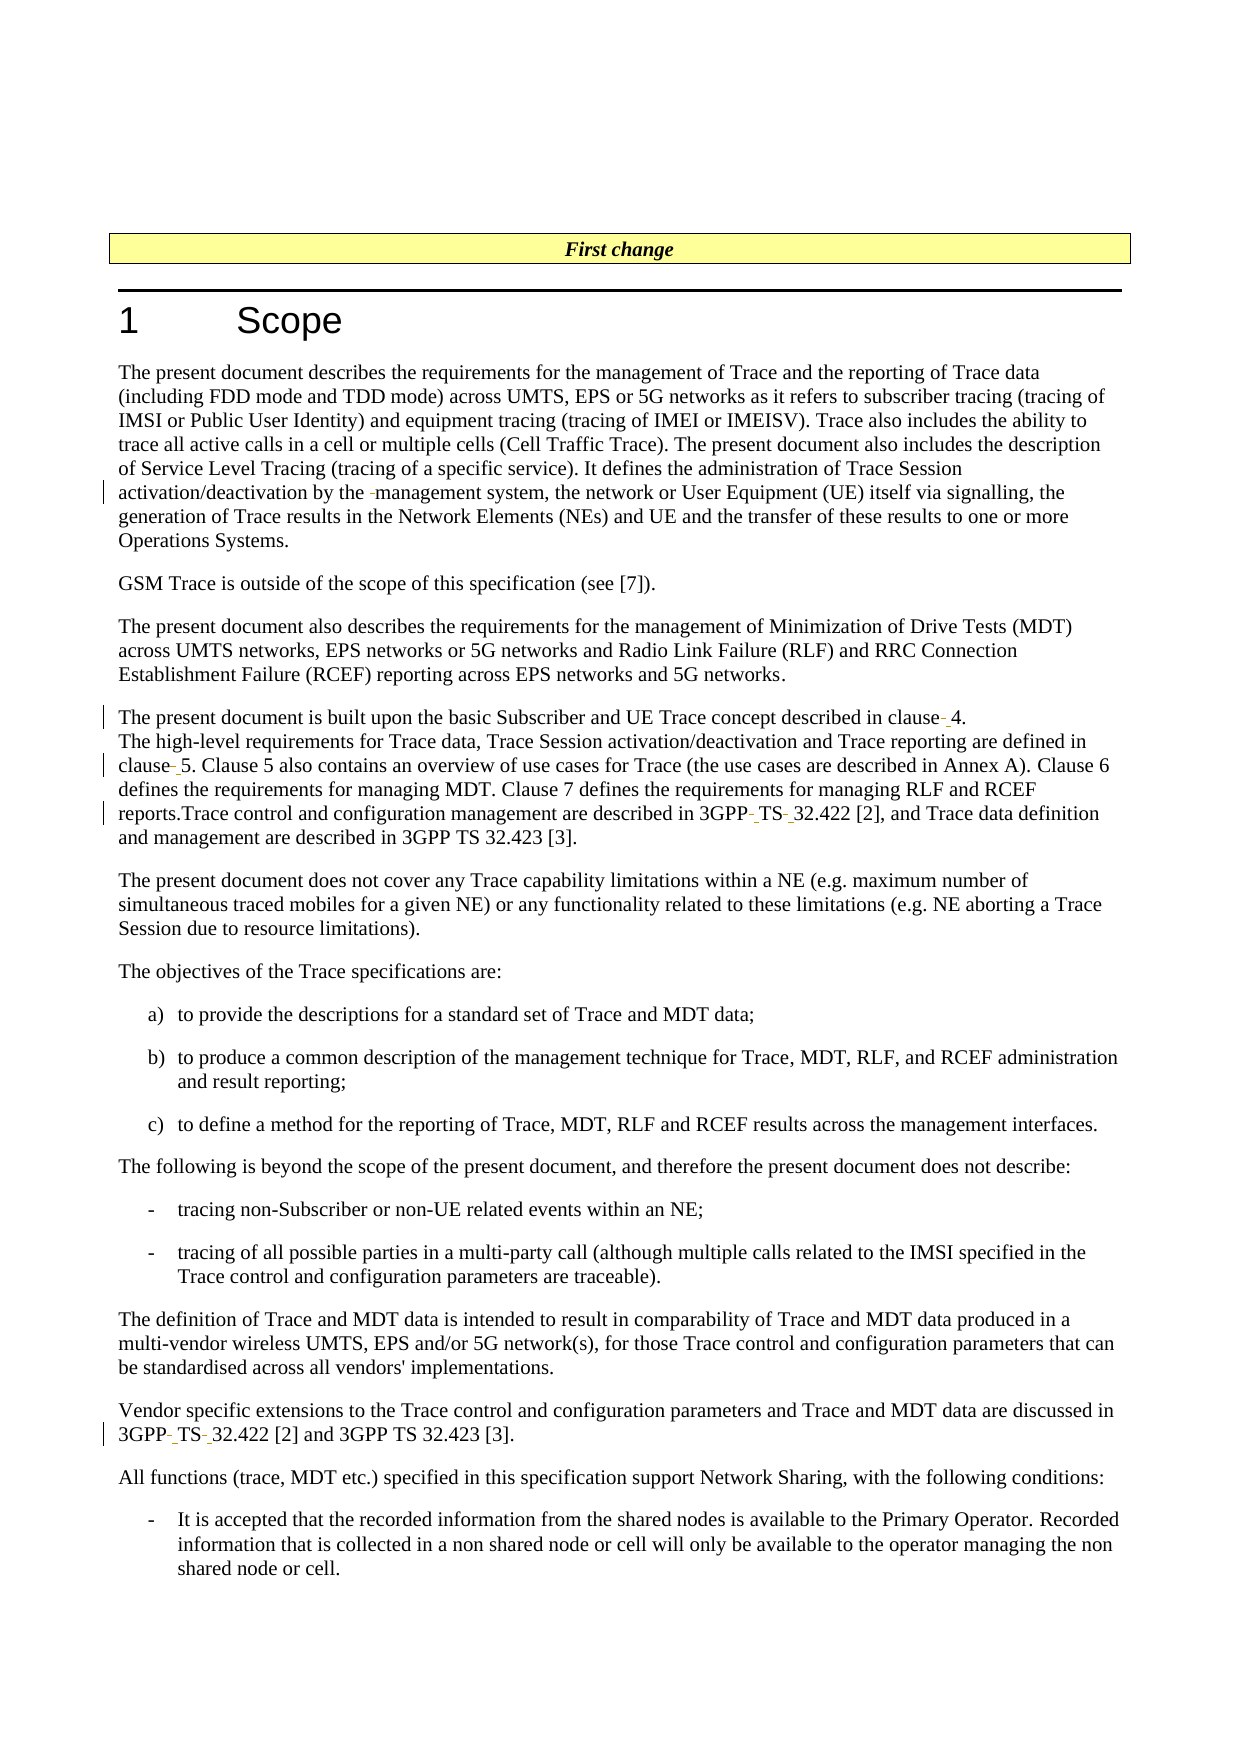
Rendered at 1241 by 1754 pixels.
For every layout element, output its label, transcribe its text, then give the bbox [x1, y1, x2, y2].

text a) to provide the descriptions for a standard set of Trace and MDT data; [148, 1002, 1122, 1026]
text - tracing of all possible parties in a multi-party call (although multiple calls related to the IMSI specified in the Trace control and configuration parameters are traceable). [148, 1240, 1122, 1288]
text The present document describes the requirements for the management of Trace and the reporting of Trace data (including FDD mode and TDD mode) across UMTS, EPS or 5G networks as it refers to subscriber tracing (tracing of IMSI or Public User Identity) and equipment tracing (tracing of IMEI or IMEISV). Trace also includes the ability to trace all active calls in a cell or multiple cells (Cell Traffic Trace). The present document also includes the description of Service Level Tracing (tracing of a specific service). It defines the administration of Trace Session activation/deactivation by the management system, the network or User Equipment (UE) itself via signalling, the generation of Trace results in the Network Elements (NEs) and UE and the transfer of these results to one or more Operations Systems. [118, 360, 1122, 552]
text - tracing non-Subscriber or non-UE related events within an NE; [148, 1197, 1122, 1221]
text Vendor specific extensions to the Trace control and configuration parameters and Trace and MDT data are discussed in 3GPPTS32.422 [2] and 3GPP TS 32.423 [3]. [118, 1398, 1122, 1446]
text The present document does not cover any Trace capability limitations within a NE (e.g. maximum number of simultaneous traced mobiles for a given NE) or any functionality related to these limitations (e.g. NE aborting a Trace Session due to resource limitations). [118, 868, 1122, 940]
text - It is accepted that the recorded information from the shared nodes is available to the Primary Operator. Recorded information that is collected in a non shared node or cell will only be available to the operator managing the non shared node or cell. [148, 1507, 1122, 1579]
text All functions (trace, MDT etc.) specified in this specification support Network Sharing, with the following conditions: [118, 1464, 1122, 1489]
text First change [110, 234, 1130, 263]
subtitle 1 Scope [118, 292, 1122, 341]
text GSM Trace is outside of the scope of this specification (see [7]). [118, 571, 1122, 595]
text The objectives of the Trace specifications are: [118, 959, 1122, 983]
text The present document also describes the requirements for the management of Minimization of Drive Tests (MDT) across UMTS networks, EPS networks or 5G networks and Radio Link Failure (RLF) and RRC Connection Establishment Failure (RCEF) reporting across EPS networks and 5G networks. [118, 614, 1122, 686]
text The present document is built upon the basic Subscriber and UE Trace concept described in clause4. The high-level requirements for Trace data, Trace Session activation/deactivation and Trace reporting are defined in clause5. Clause 5 also contains an overview of use cases for Trace (the use cases are described in Annex A). Clause 6 defines the requirements for managing MDT. Clause 7 defines the requirements for managing RLF and RCEF reports.Trace control and configuration management are described in 3GPPTS32.422 [2], and Trace data definition and management are described in 3GPP TS 32.423 [3]. [118, 705, 1122, 849]
text b) to produce a common description of the management technique for Trace, MDT, RLF, and RCEF administration and result reporting; [148, 1044, 1122, 1093]
text The definition of Trace and MDT data is intended to result in comparability of Trace and MDT data produced in a multi-vendor wireless UMTS, EPS and/or 5G network(s), for those Trace control and configuration parameters that can be standardised across all vendors' implementations. [118, 1307, 1122, 1379]
text c) to define a method for the reporting of Trace, MDT, RLF and RCEF results across the management interfaces. [148, 1111, 1122, 1136]
text The following is beyond the scope of the present document, and therefore the present document does not describe: [118, 1154, 1122, 1178]
